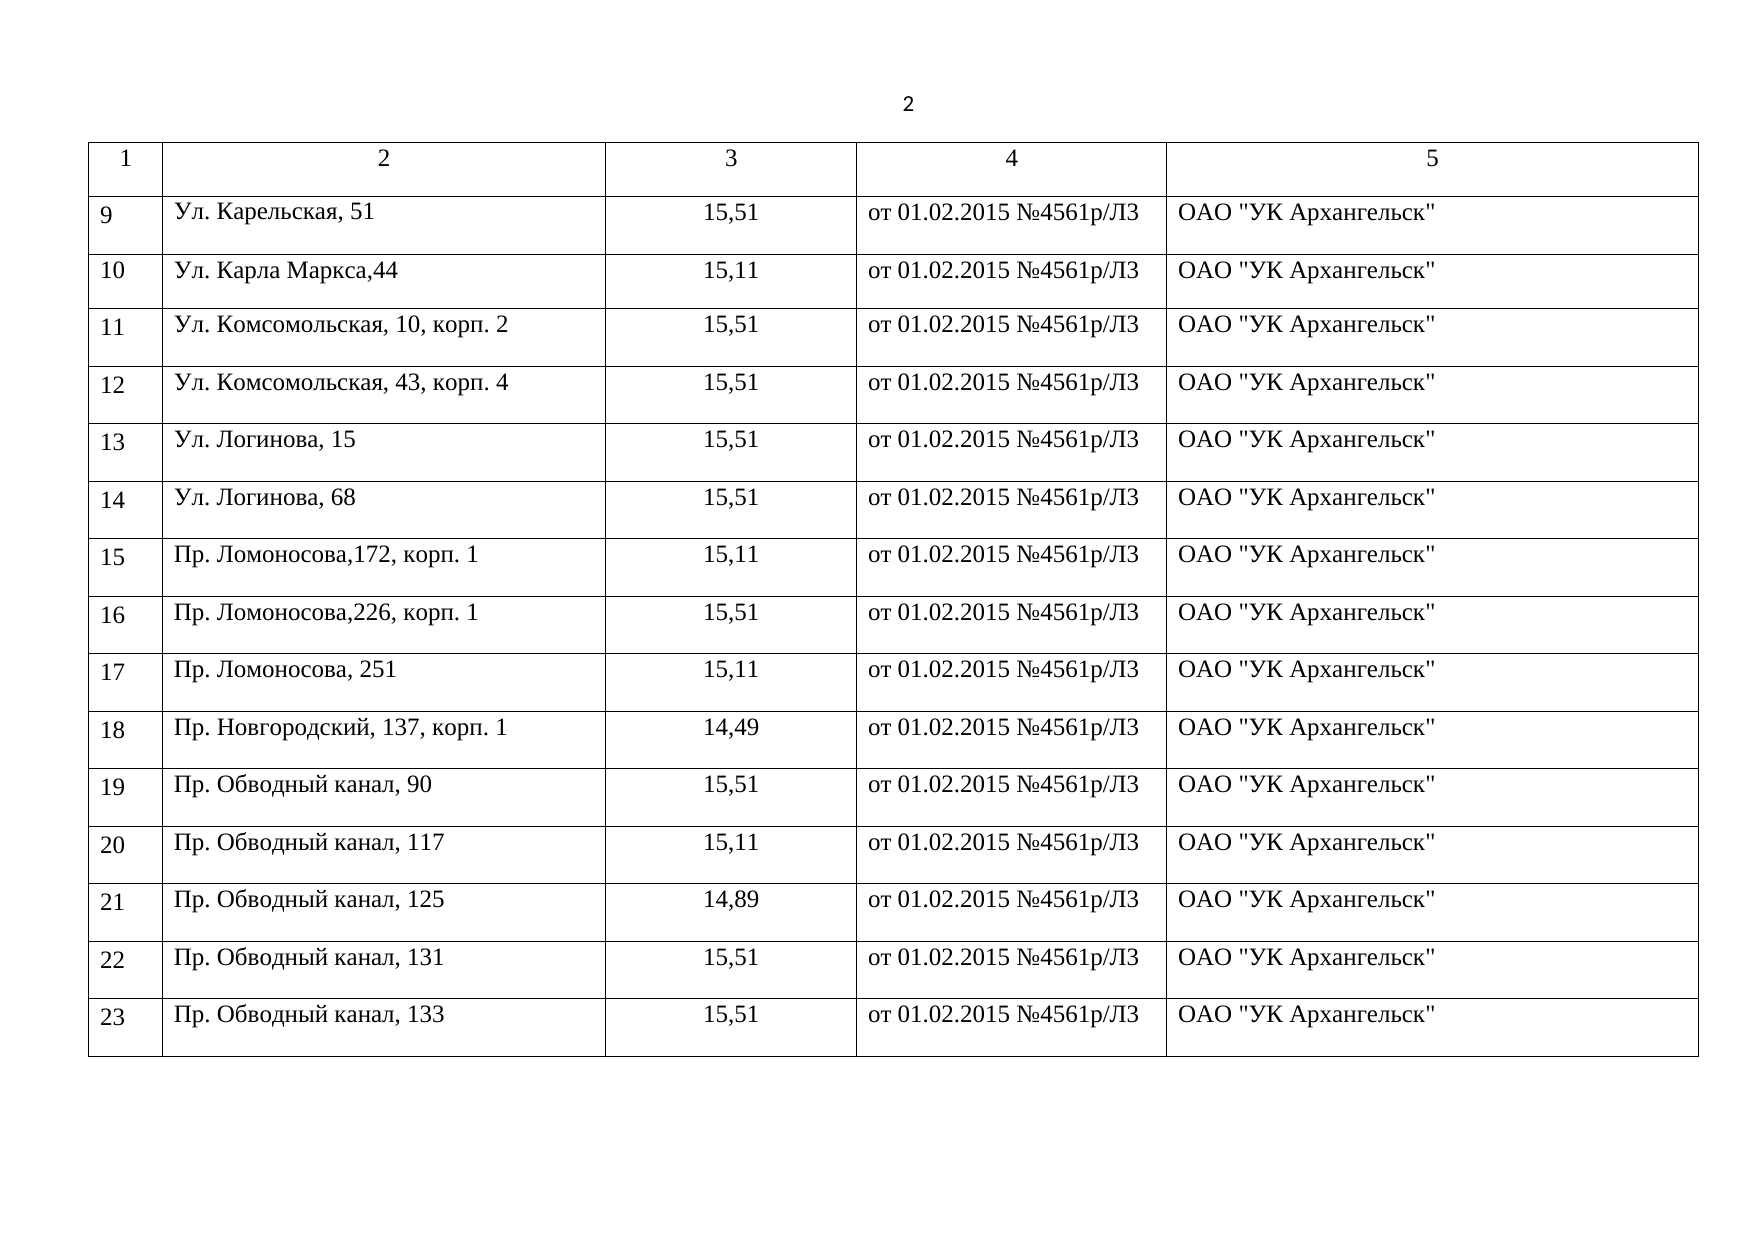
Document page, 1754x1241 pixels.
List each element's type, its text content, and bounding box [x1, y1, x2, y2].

table_cell 14 [89, 482, 162, 538]
table_cell Ул. Комсомольская, 43, корп. 4 [163, 367, 605, 423]
table_cell Ул. Карельская, 51 [163, 197, 605, 254]
table_cell 15,51 [606, 769, 856, 826]
table_cell 13 [89, 424, 162, 481]
table_cell 15,11 [606, 654, 856, 711]
table_cell 15,51 [606, 999, 856, 1056]
table_cell от 01.02.2015 №4561р/Л3 [857, 942, 1166, 998]
table_cell ОАО "УК Архангельск" [1167, 712, 1698, 768]
table_cell 19 [89, 769, 162, 826]
table_cell от 01.02.2015 №4561р/Л3 [857, 482, 1166, 538]
table_cell Пр. Обводный канал, 125 [163, 884, 605, 941]
table_cell ОАО "УК Архангельск" [1167, 827, 1698, 883]
table_cell Пр. Обводный канал, 133 [163, 999, 605, 1056]
table_cell Ул. Карла Маркса,44 [163, 255, 605, 308]
table_cell от 01.02.2015 №4561р/Л3 [857, 597, 1166, 653]
table_cell от 01.02.2015 №4561р/Л3 [857, 197, 1166, 254]
table_cell ОАО "УК Архангельск" [1167, 769, 1698, 826]
table_cell 10 [89, 255, 162, 308]
table_cell Пр. Обводный канал, 131 [163, 942, 605, 998]
table_cell от 01.02.2015 №4561р/Л3 [857, 769, 1166, 826]
table_cell от 01.02.2015 №4561р/Л3 [857, 367, 1166, 423]
table_cell от 01.02.2015 №4561р/Л3 [857, 712, 1166, 768]
table_cell ОАО "УК Архангельск" [1167, 539, 1698, 596]
table_cell от 01.02.2015 №4561р/Л3 [857, 827, 1166, 883]
table_cell ОАО "УК Архангельск" [1167, 999, 1698, 1056]
table_cell 15,51 [606, 597, 856, 653]
table_cell 15,11 [606, 539, 856, 596]
table_cell 15,11 [606, 827, 856, 883]
table_header 4 [857, 143, 1166, 196]
table_cell от 01.02.2015 №4561р/Л3 [857, 309, 1166, 366]
table_cell 15,51 [606, 942, 856, 998]
table_header 3 [606, 143, 856, 196]
table_header 1 [89, 143, 162, 196]
table_cell ОАО "УК Архангельск" [1167, 597, 1698, 653]
table_cell ОАО "УК Архангельск" [1167, 255, 1698, 308]
table_cell Пр. Новгородский, 137, корп. 1 [163, 712, 605, 768]
table_cell 9 [89, 197, 162, 254]
table_cell ОАО "УК Архангельск" [1167, 197, 1698, 254]
table_cell 14,49 [606, 712, 856, 768]
table_cell ОАО "УК Архангельск" [1167, 424, 1698, 481]
table_cell от 01.02.2015 №4561р/Л3 [857, 424, 1166, 481]
table_cell Пр. Ломоносова,226, корп. 1 [163, 597, 605, 653]
table_cell от 01.02.2015 №4561р/Л3 [857, 884, 1166, 941]
table_cell 15,51 [606, 197, 856, 254]
table_cell 17 [89, 654, 162, 711]
table_cell Ул. Комсомольская, 10, корп. 2 [163, 309, 605, 366]
text 2 [118, 89, 1698, 117]
table_cell от 01.02.2015 №4561р/Л3 [857, 255, 1166, 308]
table_cell 18 [89, 712, 162, 768]
table_cell ОАО "УК Архангельск" [1167, 654, 1698, 711]
table_header 2 [163, 143, 605, 196]
table_cell Пр. Обводный канал, 117 [163, 827, 605, 883]
table_cell 20 [89, 827, 162, 883]
table_cell 11 [89, 309, 162, 366]
table_cell ОАО "УК Архангельск" [1167, 367, 1698, 423]
table_cell Пр. Обводный канал, 90 [163, 769, 605, 826]
table_cell ОАО "УК Архангельск" [1167, 482, 1698, 538]
table_header 5 [1167, 143, 1698, 196]
table_cell от 01.02.2015 №4561р/Л3 [857, 999, 1166, 1056]
table_cell 15,51 [606, 424, 856, 481]
table_cell ОАО "УК Архангельск" [1167, 942, 1698, 998]
table_cell 15 [89, 539, 162, 596]
table_cell 15,11 [606, 255, 856, 308]
table_cell Пр. Ломоносова, 251 [163, 654, 605, 711]
table_cell 23 [89, 999, 162, 1056]
table_cell 16 [89, 597, 162, 653]
table_cell 15,51 [606, 482, 856, 538]
table_cell ОАО "УК Архангельск" [1167, 884, 1698, 941]
table_cell 15,51 [606, 309, 856, 366]
table_cell 15,51 [606, 367, 856, 423]
table_cell Пр. Ломоносова,172, корп. 1 [163, 539, 605, 596]
table_cell 12 [89, 367, 162, 423]
table_cell от 01.02.2015 №4561р/Л3 [857, 539, 1166, 596]
table_cell 21 [89, 884, 162, 941]
table_cell Ул. Логинова, 15 [163, 424, 605, 481]
table_cell Ул. Логинова, 68 [163, 482, 605, 538]
table_cell 22 [89, 942, 162, 998]
table_cell ОАО "УК Архангельск" [1167, 309, 1698, 366]
table_cell от 01.02.2015 №4561р/Л3 [857, 654, 1166, 711]
table_cell 14,89 [606, 884, 856, 941]
